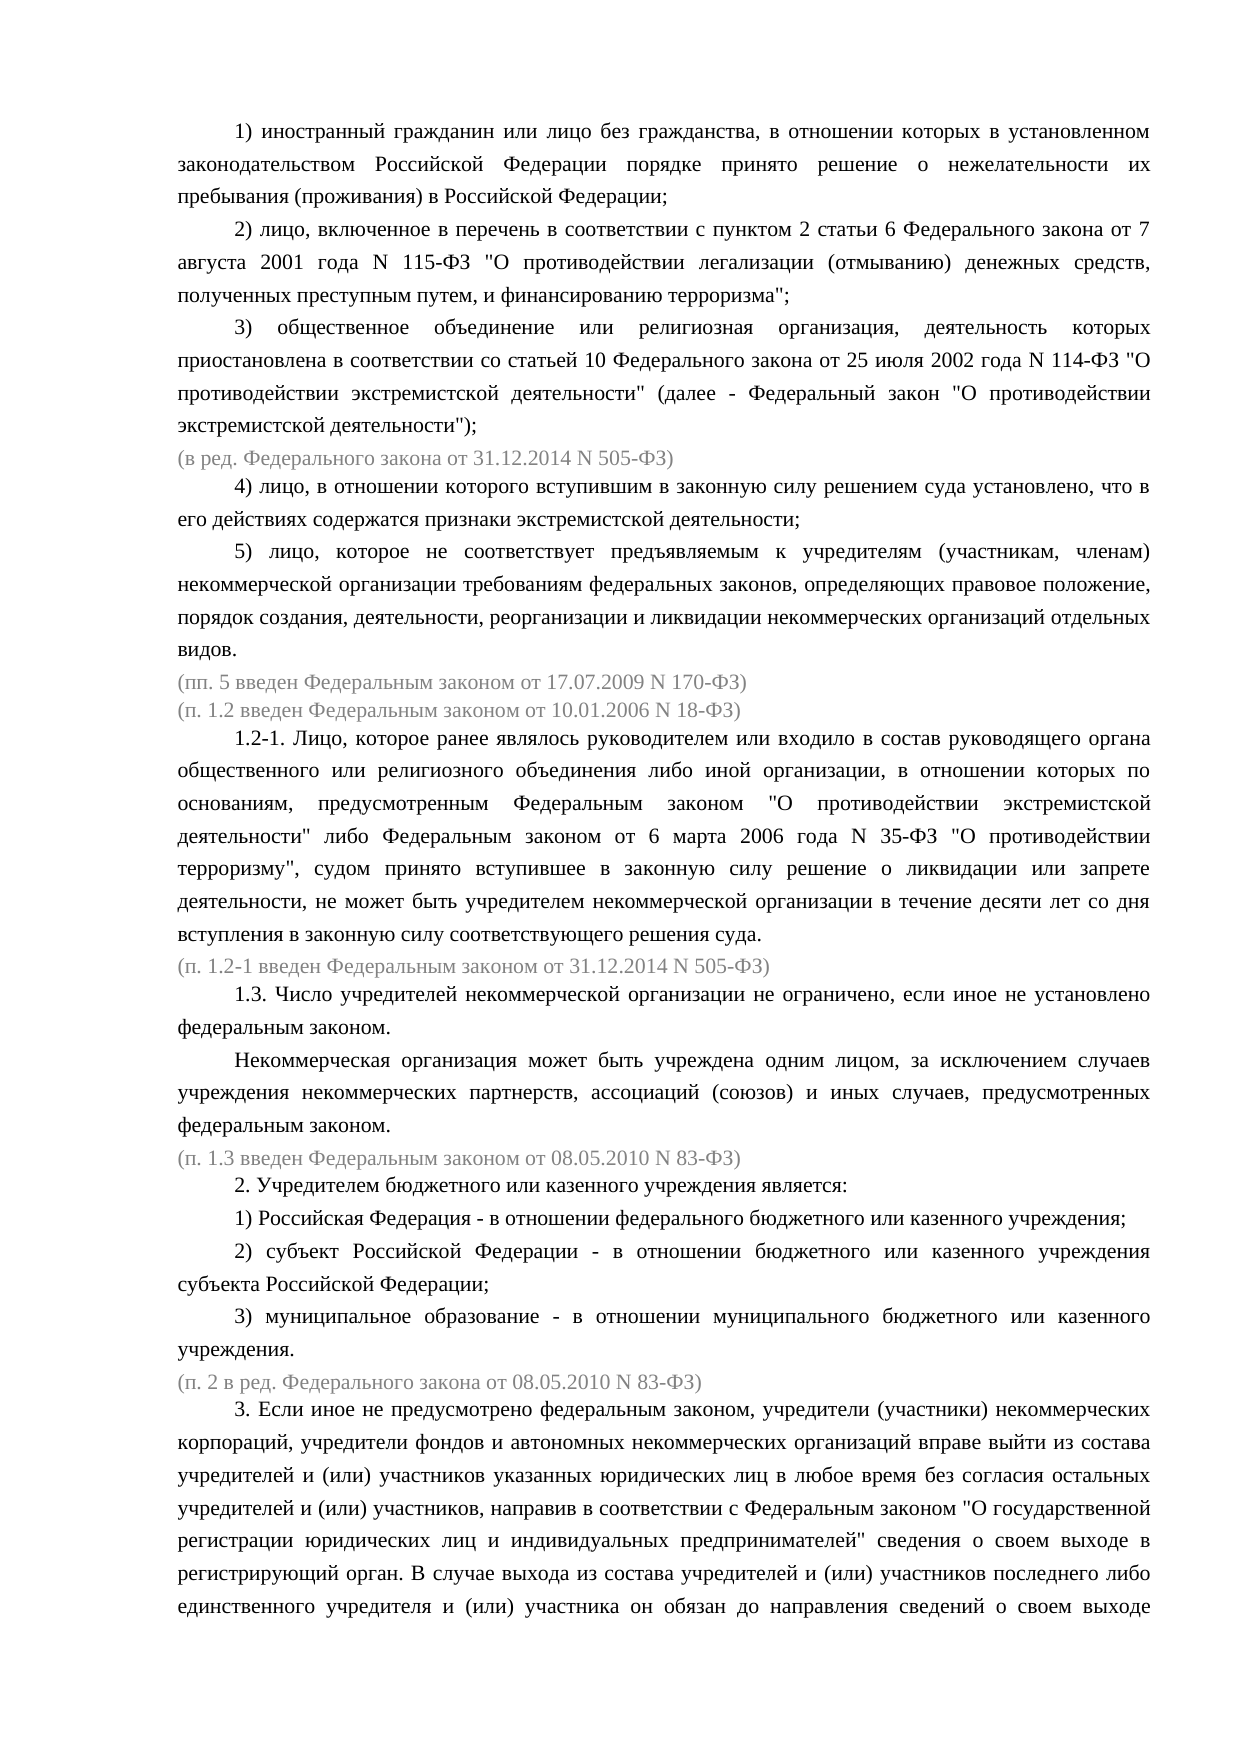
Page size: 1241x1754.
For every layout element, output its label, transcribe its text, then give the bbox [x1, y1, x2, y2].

text 2. Учредителем бюджетного или казенного учреждения является: [177, 1172, 1152, 1198]
text (п. 1.2 введен Федеральным законом от 10.01.2006 N 18-ФЗ) [177, 697, 1152, 722]
text Некоммерческая организация может быть учреждена одним лицом, за исключением случаев учреждения некоммерческих партнерств, ассоциаций (союзов) и иных случаев, предусмотренных федеральным законом. [177, 1047, 1152, 1137]
text 4) лицо, в отношении которого вступившим в законную силу решением суда установлено, что в его действиях содержатся признаки экстремистской деятельности; [177, 473, 1152, 531]
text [177, 1396, 1152, 1618]
text 1) иностранный гражданин или лицо без гражданства, в отношении которых в установленном законодательством Российской Федерации порядке принято решение о нежелательности их пребывания (проживания) в Российской Федерации; [177, 118, 1152, 209]
text (пп. 5 введен Федеральным законом от 17.07.2009 N 170-ФЗ) [177, 669, 1152, 694]
text 3) муниципальное образование - в отношении муниципального бюджетного или казенного учреждения. [177, 1303, 1152, 1361]
text (п. 1.3 введен Федеральным законом от 08.05.2010 N 83-ФЗ) [177, 1145, 1152, 1170]
text 2) лицо, включенное в перечень в соответствии с пунктом 2 статьи 6 Федерального закона от 7 августа 2001 года N 115-ФЗ "О противодействии легализации (отмыванию) денежных средств, полученных преступным путем, и финансированию терроризма"; [177, 216, 1152, 307]
text 1.2-1. Лицо, которое ранее являлось руководителем или входило в состав руководящего органа общественного или религиозного объединения либо иной организации, в отношении которых по основаниям, предусмотренным Федеральным законом "О противодействии экстремистской деятельности" либо Федеральным законом от 6 марта 2006 года N 35-ФЗ "О противодействии терроризму", судом принято вступившее в законную силу решение о ликвидации или запрете деятельности, не может быть учредителем некоммерческой организации в течение десяти лет со дня вступления в законную силу соответствующего решения суда. [177, 724, 1152, 946]
text 1) Российская Федерация - в отношении федерального бюджетного или казенного учреждения; [177, 1205, 1152, 1230]
text 2) субъект Российской Федерации - в отношении бюджетного или казенного учреждения субъекта Российской Федерации; [177, 1238, 1152, 1296]
text 5) лицо, которое не соответствует предъявляемым к учредителям (участникам, членам) некоммерческой организации требованиям федеральных законов, определяющих правовое положение, порядок создания, деятельности, реорганизации и ликвидации некоммерческих организаций отдельных видов. [177, 538, 1152, 662]
text 3) общественное объединение или религиозная организация, деятельность которых приостановлена в соответствии со статьей 10 Федерального закона от 25 июля 2002 года N 114-ФЗ "О противодействии экстремистской деятельности" (далее - Федеральный закон "О противодействии экстремистской деятельности"); [177, 314, 1152, 438]
text (п. 1.2-1 введен Федеральным законом от 31.12.2014 N 505-ФЗ) [177, 953, 1152, 979]
text (п. 2 в ред. Федерального закона от 08.05.2010 N 83-ФЗ) [177, 1369, 1152, 1394]
text (в ред. Федерального закона от 31.12.2014 N 505-ФЗ) [177, 445, 1152, 470]
text 1.3. Число учредителей некоммерческой организации не ограничено, если иное не установлено федеральным законом. [177, 981, 1152, 1039]
